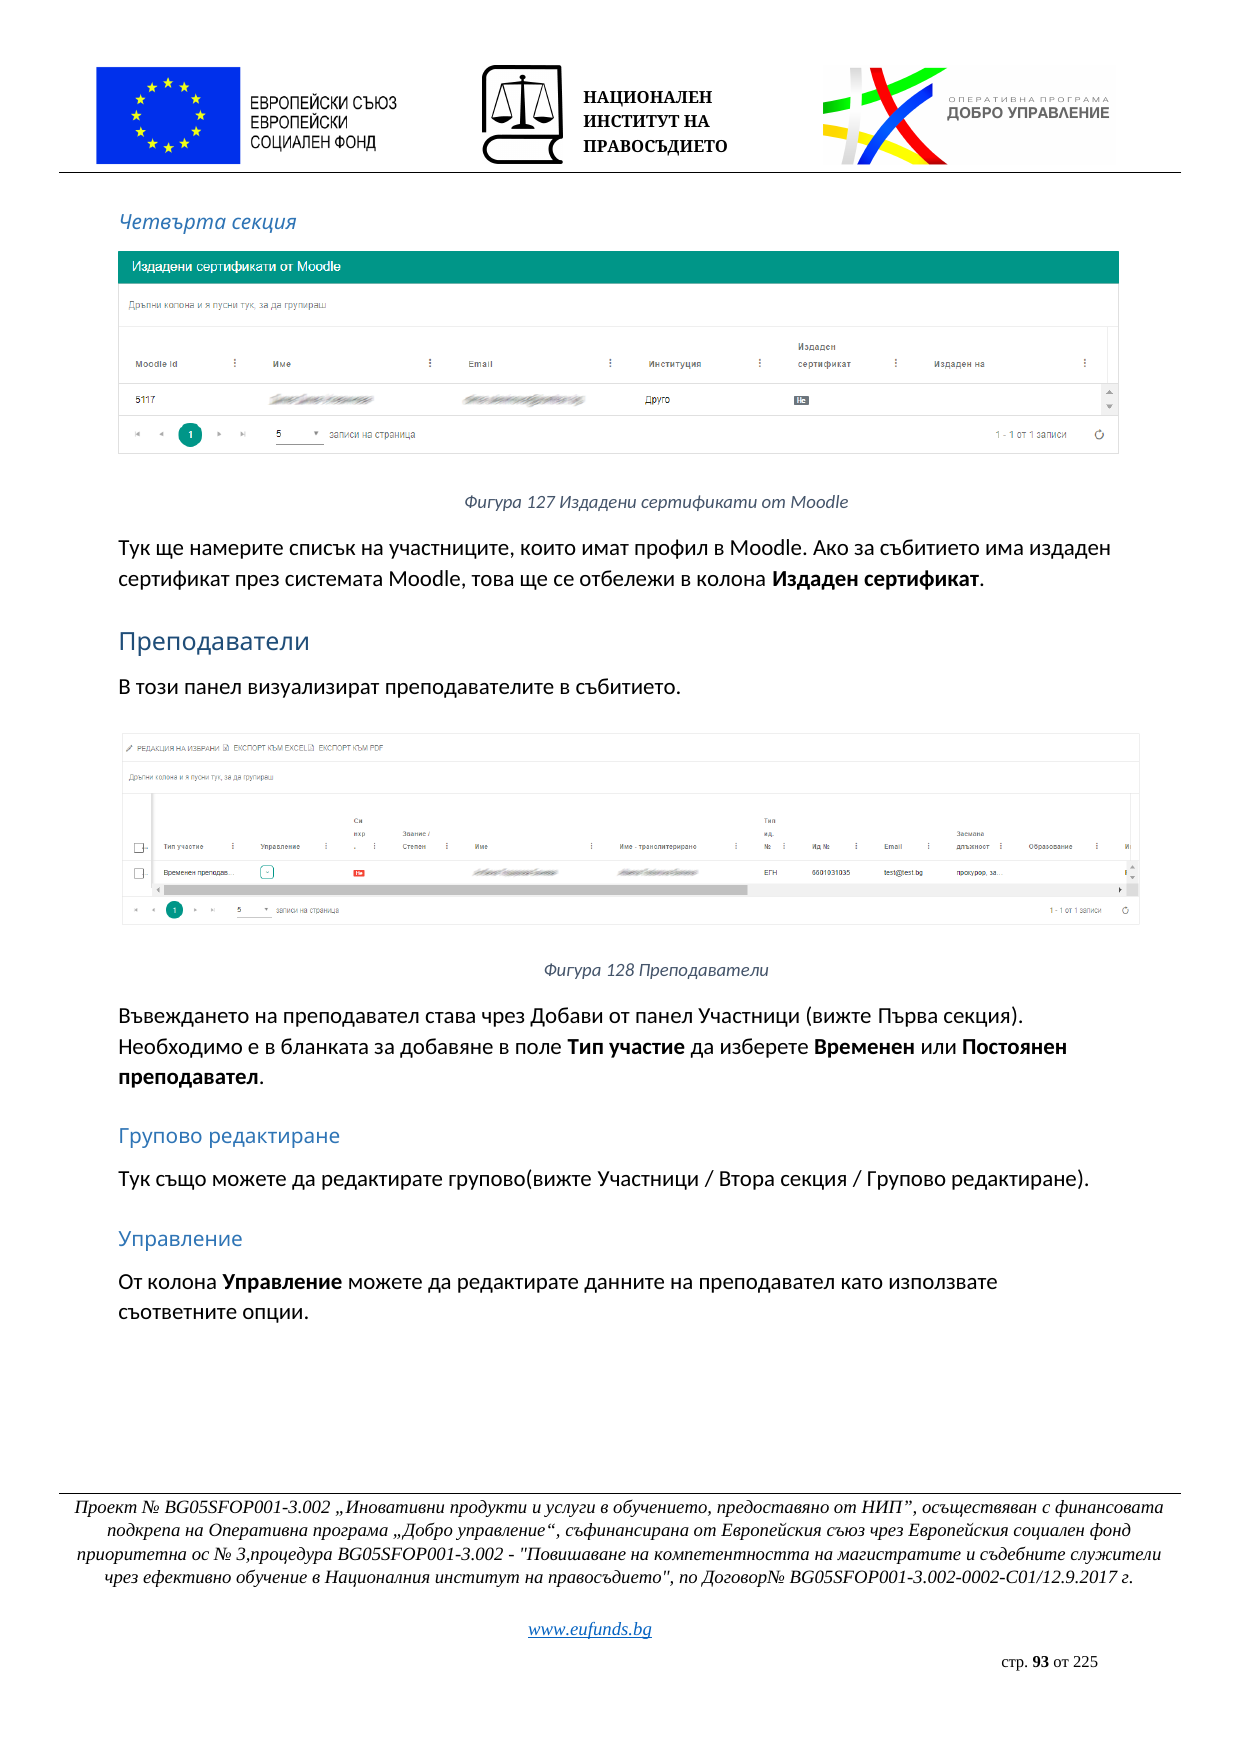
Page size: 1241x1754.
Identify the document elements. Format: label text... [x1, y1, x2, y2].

picture [118, 731, 1144, 927]
text Въвеждането на преподавател става чрез Добави от панел Участници (вижте Първа секция). Необходимо е в бланката за добавяне в поле Тип участие да изберете Временен или Постоянен преподавател. [118, 1002, 1122, 1090]
picture [118, 250, 1123, 459]
subtitle Групово редактиране [118, 1121, 1122, 1150]
subtitle Четвърта секция [118, 207, 1122, 235]
text Тук ще намерите списък на участниците, които имат профил в Moodle. Ако за събитието има издаден сертификат през системата Moodle, това ще се отбележи в колона Издаден сертификат. [118, 533, 1122, 592]
picture [482, 65, 563, 164]
picture [823, 65, 1116, 165]
text Фигура 128 Преподаватели [118, 958, 1122, 981]
text От колона Управление можете да редактирате данните на преподавател като използвате съответните опции. [118, 1267, 1122, 1325]
subtitle Преподаватели [118, 623, 1122, 657]
text Тук също можете да редактирате групово(вижте Участници / Втора секция / Групово редактиране). [118, 1164, 1122, 1193]
picture [94, 65, 426, 165]
subtitle Управление [118, 1224, 1122, 1252]
text Фигура 127 Издадени сертификати от Moodle [118, 490, 1122, 513]
text В този панел визуализират преподавателите в събитието. [118, 672, 1122, 700]
